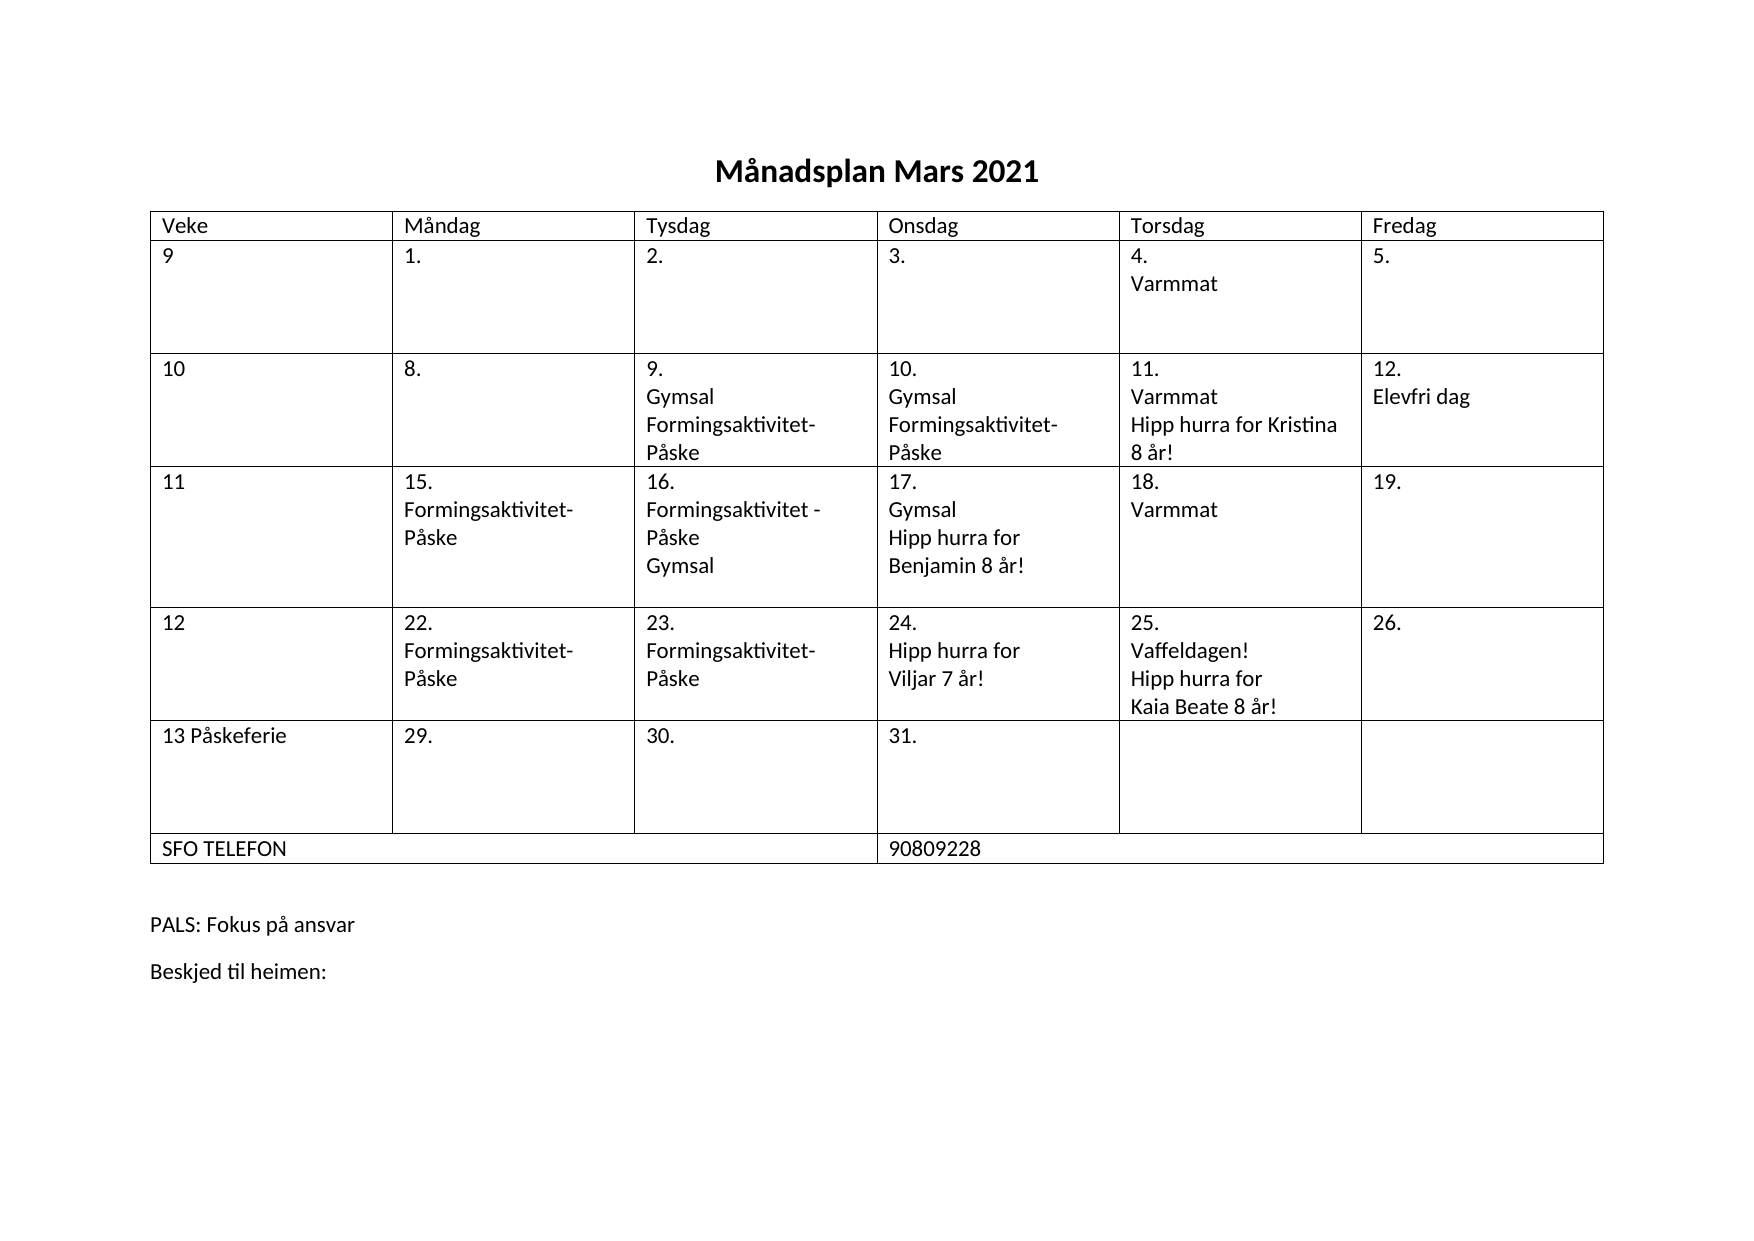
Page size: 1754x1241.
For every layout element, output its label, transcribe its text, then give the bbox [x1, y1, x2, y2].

table_cell 10 [151, 354, 392, 466]
table_cell 19. [1362, 467, 1603, 607]
table_cell 2. [635, 241, 877, 353]
table_cell 1. [393, 241, 634, 353]
table_cell 17. Gymsal Hipp hurra for Benjamin 8 år! [878, 467, 1119, 607]
table_cell 11. Varmmat Hipp hurra for Kristina 8 år! [1120, 354, 1361, 466]
table_cell 3. [878, 241, 1119, 353]
table_cell 24. Hipp hurra for Viljar 7 år! [878, 608, 1119, 720]
table_header Torsdag [1120, 212, 1361, 240]
table_cell 12. Elevfri dag [1362, 354, 1603, 466]
table_cell 11 [151, 467, 392, 607]
table_cell 25. Vaffeldagen! Hipp hurra for Kaia Beate 8 år! [1120, 608, 1361, 720]
table_cell 5. [1362, 241, 1603, 353]
text Beskjed til heimen: [150, 957, 1604, 985]
table_header Veke [151, 212, 392, 240]
table_cell SFO TELEFON [151, 834, 877, 862]
table_cell 90809228 [878, 834, 1603, 862]
text PALS: Fokus på ansvar [150, 910, 1604, 938]
table_header Onsdag [878, 212, 1119, 240]
text Månadsplan Mars 2021 [150, 150, 1604, 191]
table_cell 30. [635, 721, 877, 833]
table_header Måndag [393, 212, 634, 240]
table_cell 12 [151, 608, 392, 720]
table_cell 18. Varmmat [1120, 467, 1361, 607]
table_cell 31. [878, 721, 1119, 833]
table_header Fredag [1362, 212, 1603, 240]
table_cell 15. Formingsaktivitet- Påske [393, 467, 634, 607]
table_cell [1120, 721, 1361, 833]
table_cell 9. Gymsal Formingsaktivitet- Påske [635, 354, 877, 466]
table_cell 22. Formingsaktivitet- Påske [393, 608, 634, 720]
table_cell [1362, 721, 1603, 833]
table_cell 26. [1362, 608, 1603, 720]
table_cell 8. [393, 354, 634, 466]
table_cell 29. [393, 721, 634, 833]
table_cell 13 Påskeferie [151, 721, 392, 833]
table_header Tysdag [635, 212, 877, 240]
table_cell 23. Formingsaktivitet- Påske [635, 608, 877, 720]
table_cell 16. Formingsaktivitet - Påske Gymsal [635, 467, 877, 607]
table_cell 4. Varmmat [1120, 241, 1361, 353]
table_cell 9 [151, 241, 392, 353]
table_cell 10. Gymsal Formingsaktivitet- Påske [878, 354, 1119, 466]
